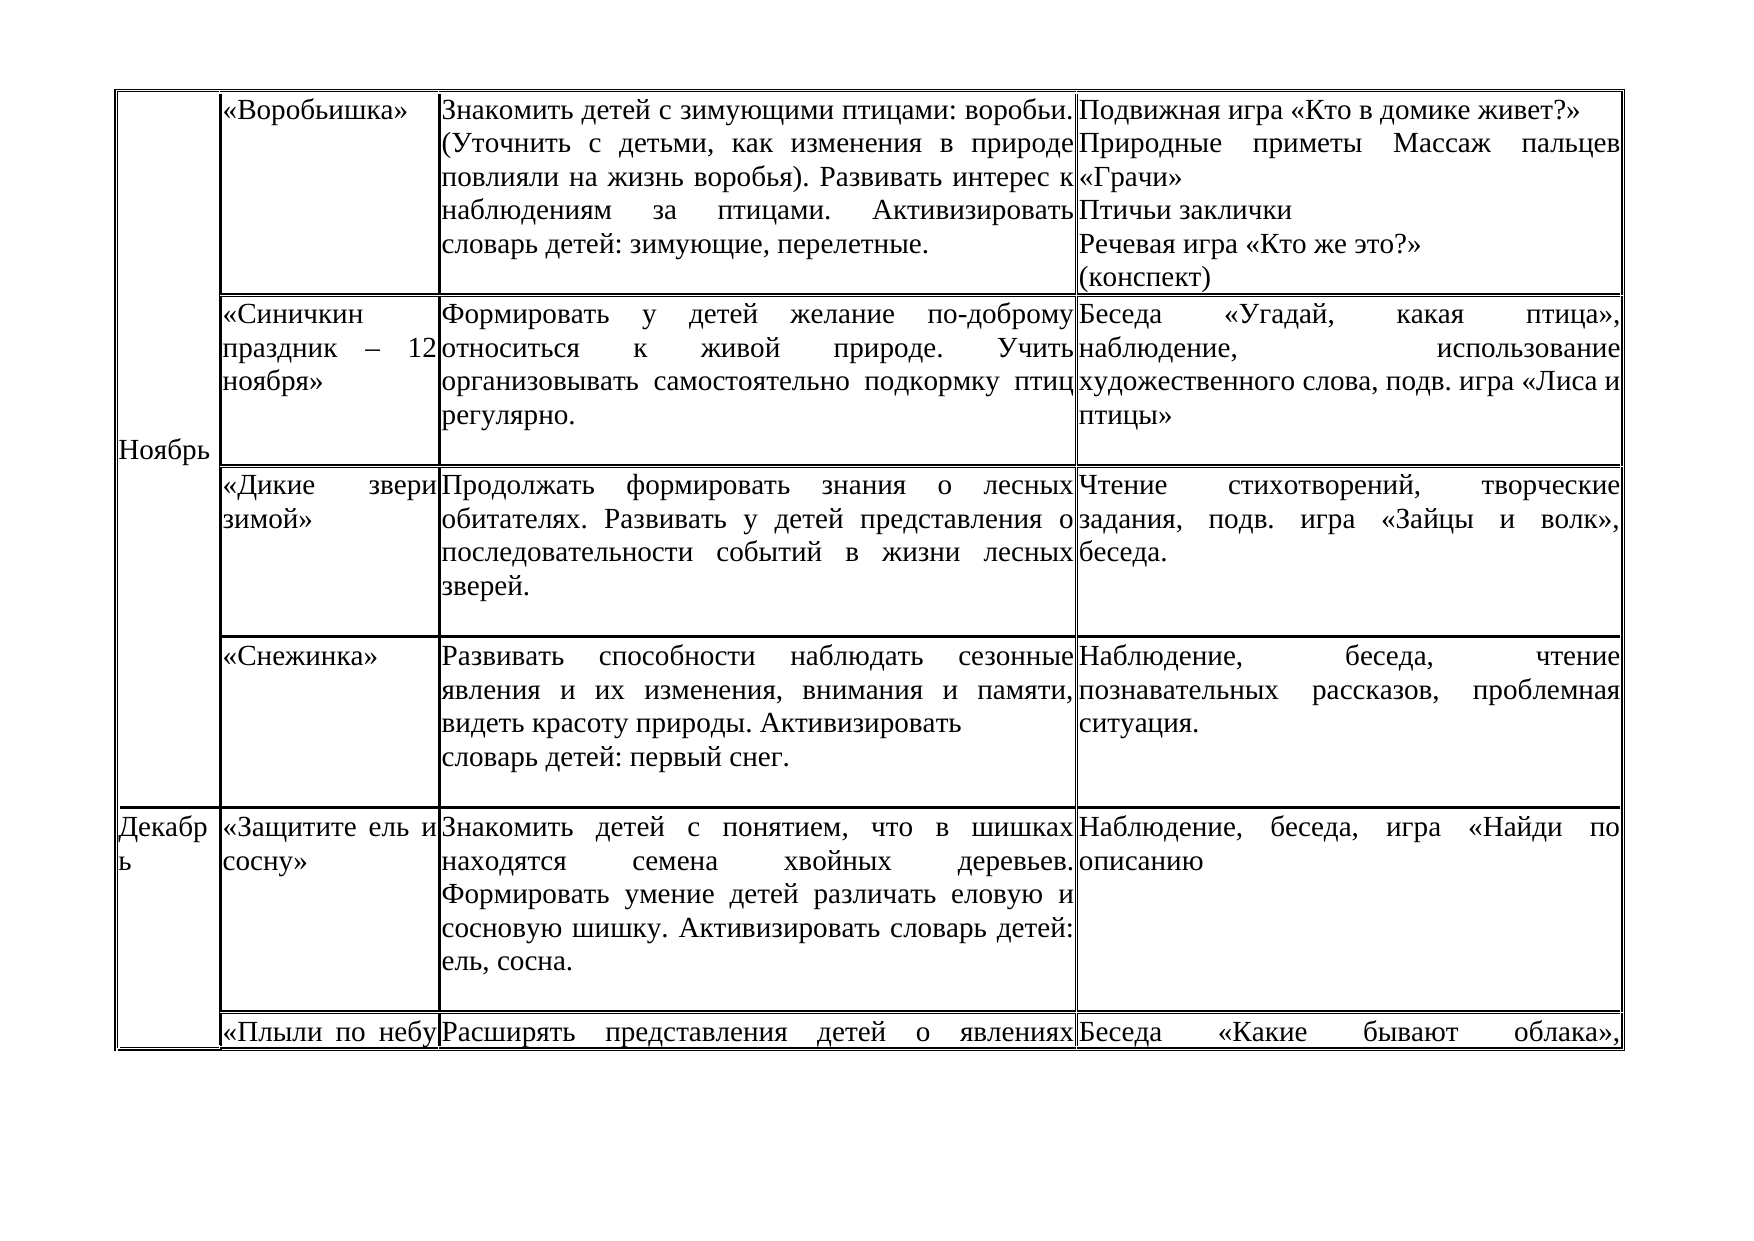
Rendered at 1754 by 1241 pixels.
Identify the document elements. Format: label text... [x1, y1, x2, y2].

table_cell Продолжать формировать знания о лесных обитателях. Развивать у детей представления о последовательности событий в жизни лесных зверей. [441, 468, 1075, 635]
table_cell Беседа «Угадай, какая птица», наблюдение, использование художественного слова, подв. игра «Лиса и птицы» [1078, 293, 1622, 464]
table_cell «Синичкин праздник – 12 ноября» [222, 297, 438, 464]
table_cell Развивать способности наблюдать сезонные явления и их изменения, внимания и памяти, видеть красоту природы. Активизировать словарь детей: первый снег. [441, 638, 1075, 806]
table_cell Формировать у детей желание по-доброму относиться к живой природе. Учить организовывать самостоятельно подкормку птиц регулярно. [441, 297, 1075, 464]
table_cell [1076, 1010, 1622, 1047]
table_cell «Дикие звери зимой» [222, 468, 438, 635]
table_cell Декабрь [118, 806, 220, 1047]
table_cell Знакомить детей с понятием, что в шишках находятся семена хвойных деревьев. Формировать умение детей различать еловую и сосновую шишку. Активизировать словарь детей: ель, сосна. [441, 809, 1075, 1010]
table_header Ноябрь [116, 90, 220, 806]
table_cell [220, 1014, 439, 1047]
table_cell Наблюдение, беседа, игра «Найди по описанию [1078, 806, 1621, 1010]
table_cell «Снежинка» [222, 638, 438, 806]
table_header Знакомить детей с зимующими птицами: воробьи. (Уточнить с детьми, как изменения в природе повлияли на жизнь воробья). Развивать интерес к наблюдениям за птицами. Активизировать словарь детей: зимующие, перелетные. [439, 92, 1076, 293]
table_cell Чтение стихотворений, творческие задания, подв. игра «Зайцы и волк», беседа. [1078, 464, 1622, 635]
table_cell «Защитите ель и сосну» [222, 809, 438, 1010]
table_cell Наблюдение, беседа, чтение познавательных рассказов, проблемная ситуация. [1078, 635, 1621, 806]
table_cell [439, 1014, 1076, 1047]
table_header Подвижная игра «Кто в домике живет?» Природные приметы Массаж пальцев «Грачи» Птичьи заклички Речевая игра «Кто же это?» (конспект) [1076, 92, 1621, 293]
table_header «Воробьишка» [220, 90, 439, 293]
